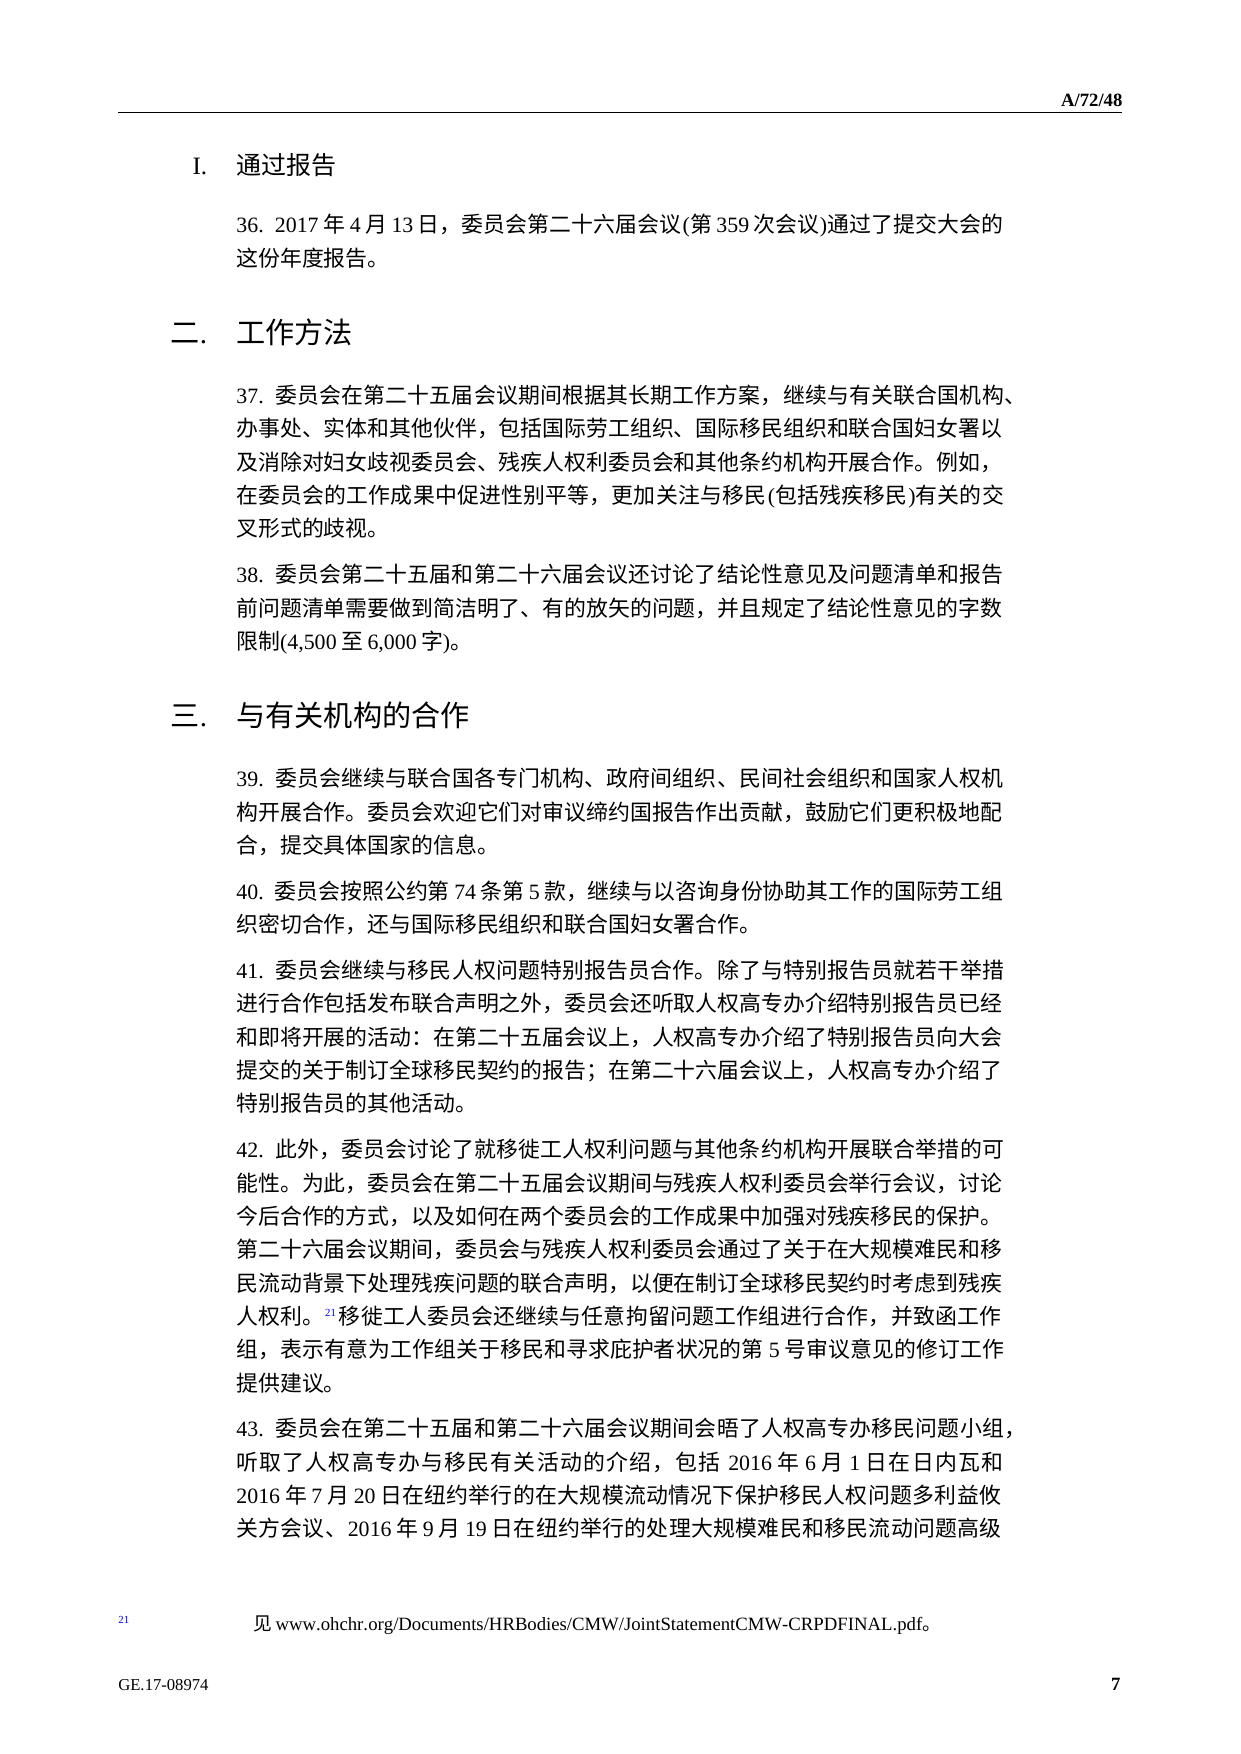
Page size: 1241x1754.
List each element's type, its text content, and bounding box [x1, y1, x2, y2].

text 40. 委员会按照公约第74条第5款，继续与以咨询身份协助其工作的国际劳工组织密切合作，还与国际移民组织和联合国妇女署合作。 [236, 873, 1004, 939]
text 三. 与有关机构的合作 [118, 693, 1004, 735]
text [236, 1410, 1004, 1543]
text 39. 委员会继续与联合国各专门机构、政府间组织、民间社会组织和国家人权机构开展合作。委员会欢迎它们对审议缔约国报告作出贡献，鼓励它们更积极地配合，提交具体国家的信息。 [236, 760, 1004, 860]
text 42. 此外，委员会讨论了就移徙工人权利问题与其他条约机构开展联合举措的可能性。为此，委员会在第二十五届会议期间与残疾人权利委员会举行会议，讨论今后合作的方式，以及如何在两个委员会的工作成果中加强对残疾移民的保护。第二十六届会议期间，委员会与残疾人权利委员会通过了关于在大规模难民和移民流动背景下处理残疾问题的联合声明，以便在制订全球移民契约时考虑到残疾人权利。 移徙工人委员会还继续与任意拘留问题工作组进行合作，并致函工作组，表示有意为工作组关于移民和寻求庇护者状况的第5号审议意见的修订工作提供建议。 [236, 1131, 1004, 1398]
text 38. 委员会第二十五届和第二十六届会议还讨论了结论性意见及问题清单和报告前问题清单需要做到简洁明了、有的放矢的问题，并且规定了结论性意见的字数限制(4,500至6,000字)。 [236, 556, 1004, 656]
text 二. 工作方法 [118, 310, 1004, 352]
text 41. 委员会继续与移民人权问题特别报告员合作。除了与特别报告员就若干举措进行合作包括发布联合声明之外，委员会还听取人权高专办介绍特别报告员已经和即将开展的活动：在第二十五届会议上，人权高专办介绍了特别报告员向大会提交的关于制订全球移民契约的报告；在第二十六届会议上，人权高专办介绍了特别报告员的其他活动。 [236, 952, 1004, 1118]
text 36. 2017年4月13日，委员会第二十六届会议(第359次会议)通过了提交大会的这份年度报告。 [236, 206, 1004, 273]
text I. 通过报告 [118, 148, 1004, 181]
text 37. 委员会在第二十五届会议期间根据其长期工作方案，继续与有关联合国机构、办事处、实体和其他伙伴，包括国际劳工组织、国际移民组织和联合国妇女署以及消除对妇女歧视委员会、残疾人权利委员会和其他条约机构开展合作。例如，在委员会的工作成果中促进性别平等，更加关注与移民(包括残疾移民)有关的交叉形式的歧视。 [236, 377, 1004, 543]
